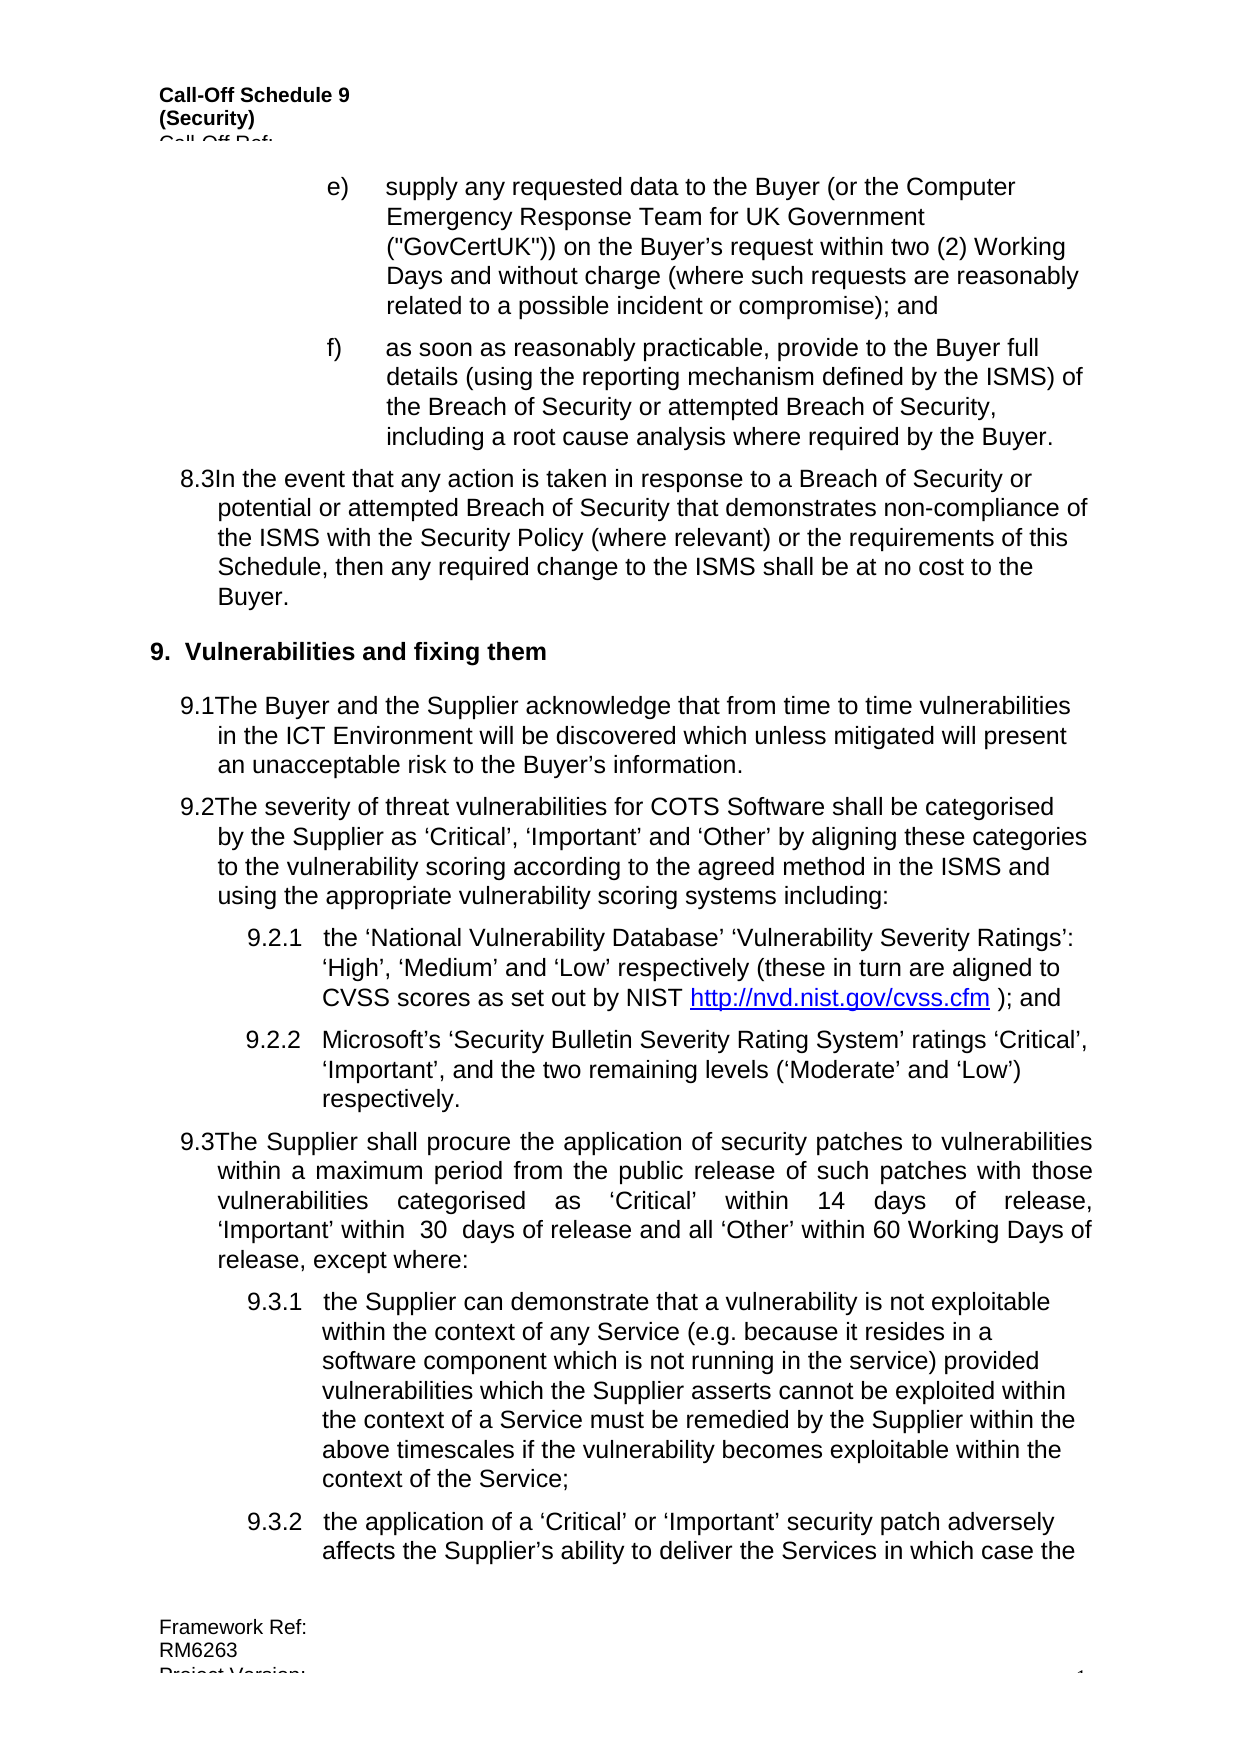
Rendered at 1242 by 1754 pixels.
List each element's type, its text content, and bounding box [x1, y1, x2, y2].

text 9.2.2 Microsoft’s ‘Security Bulletin Severity Rating System’ ratings ‘Critical’, [243, 1025, 1091, 1054]
text 9.1The Buyer and the Supplier acknowledge that from time to time vulnerabilities in the ICT Environment will be discovered which unless mitigated will present an unacceptable risk to the Buyer’s information. [180, 691, 1079, 779]
text CVSS scores as set out by NIST http://nvd.nist.gov/cvss.cfm ); and [322, 983, 1102, 1011]
text 9.3.2 the application of a ‘Critical’ or ‘Important’ security patch adversely affects the Supplier’s ability to deliver the Services in which case the [247, 1506, 1081, 1565]
text by the Supplier as ‘Critical’, ‘Important’ and ‘Other’ by aligning these categories to the vulnerability scoring according to the agreed method in the ISMS and using the appropriate vulnerability scoring systems including: [217, 822, 1092, 910]
text 9.3.1 the Supplier can demonstrate that a vulnerability is not exploitable within the context of any Service (e.g. because it resides in a software component which is not running in the service) provided vulnerabilities which the Supplier asserts cannot be exploited within the context of a Service must be remedied by the Supplier within the above timescales if the vulnerability becomes exploitable within the context of the Service; [247, 1287, 1081, 1493]
text respectively. [322, 1084, 1102, 1113]
text f) as soon as reasonably practicable, provide to the Buyer full details (using the reporting mechanism defined by the ISMS) of the Breach of Security or attempted Breach of Security, including a root cause analysis where required by the Buyer. [327, 333, 1088, 450]
text ‘Important’, and the two remaining levels (‘Moderate’ and ‘Low’) [322, 1054, 1102, 1083]
text 9. Vulnerabilities and fixing them [150, 636, 1102, 665]
text 9.3The Supplier shall procure the application of security patches to vulnerabilities within a maximum period from the public release of such patches with those vulnerabilities categorised as ‘Critical’ within 14 days of release, ‘Important’ within 30 days of release and all ‘Other’ within 60 Working Days of release, except where: [180, 1126, 1094, 1273]
text 9.2The severity of threat vulnerabilities for COTS Software shall be categorised [180, 792, 1102, 821]
text e) supply any requested data to the Buyer (or the Computer Emergency Response Team for UK Government ("GovCertUK")) on the Buyer’s request within two (2) Working Days and without charge (where such requests are reasonably related to a possible incident or compromise); and [327, 172, 1084, 319]
text 8.3In the event that any action is taken in response to a Breach of Security or potential or attempted Breach of Security that demonstrates non-compliance of the ISMS with the Security Policy (where relevant) or the requirements of this Schedule, then any required change to the ISMS shall be at no cost to the Buyer. [180, 463, 1093, 611]
text ‘High’, ‘Medium’ and ‘Low’ respectively (these in turn are aligned to [322, 953, 1102, 982]
text 9.2.1 the ‘National Vulnerability Database’ ‘Vulnerability Severity Ratings’: [247, 923, 1102, 952]
